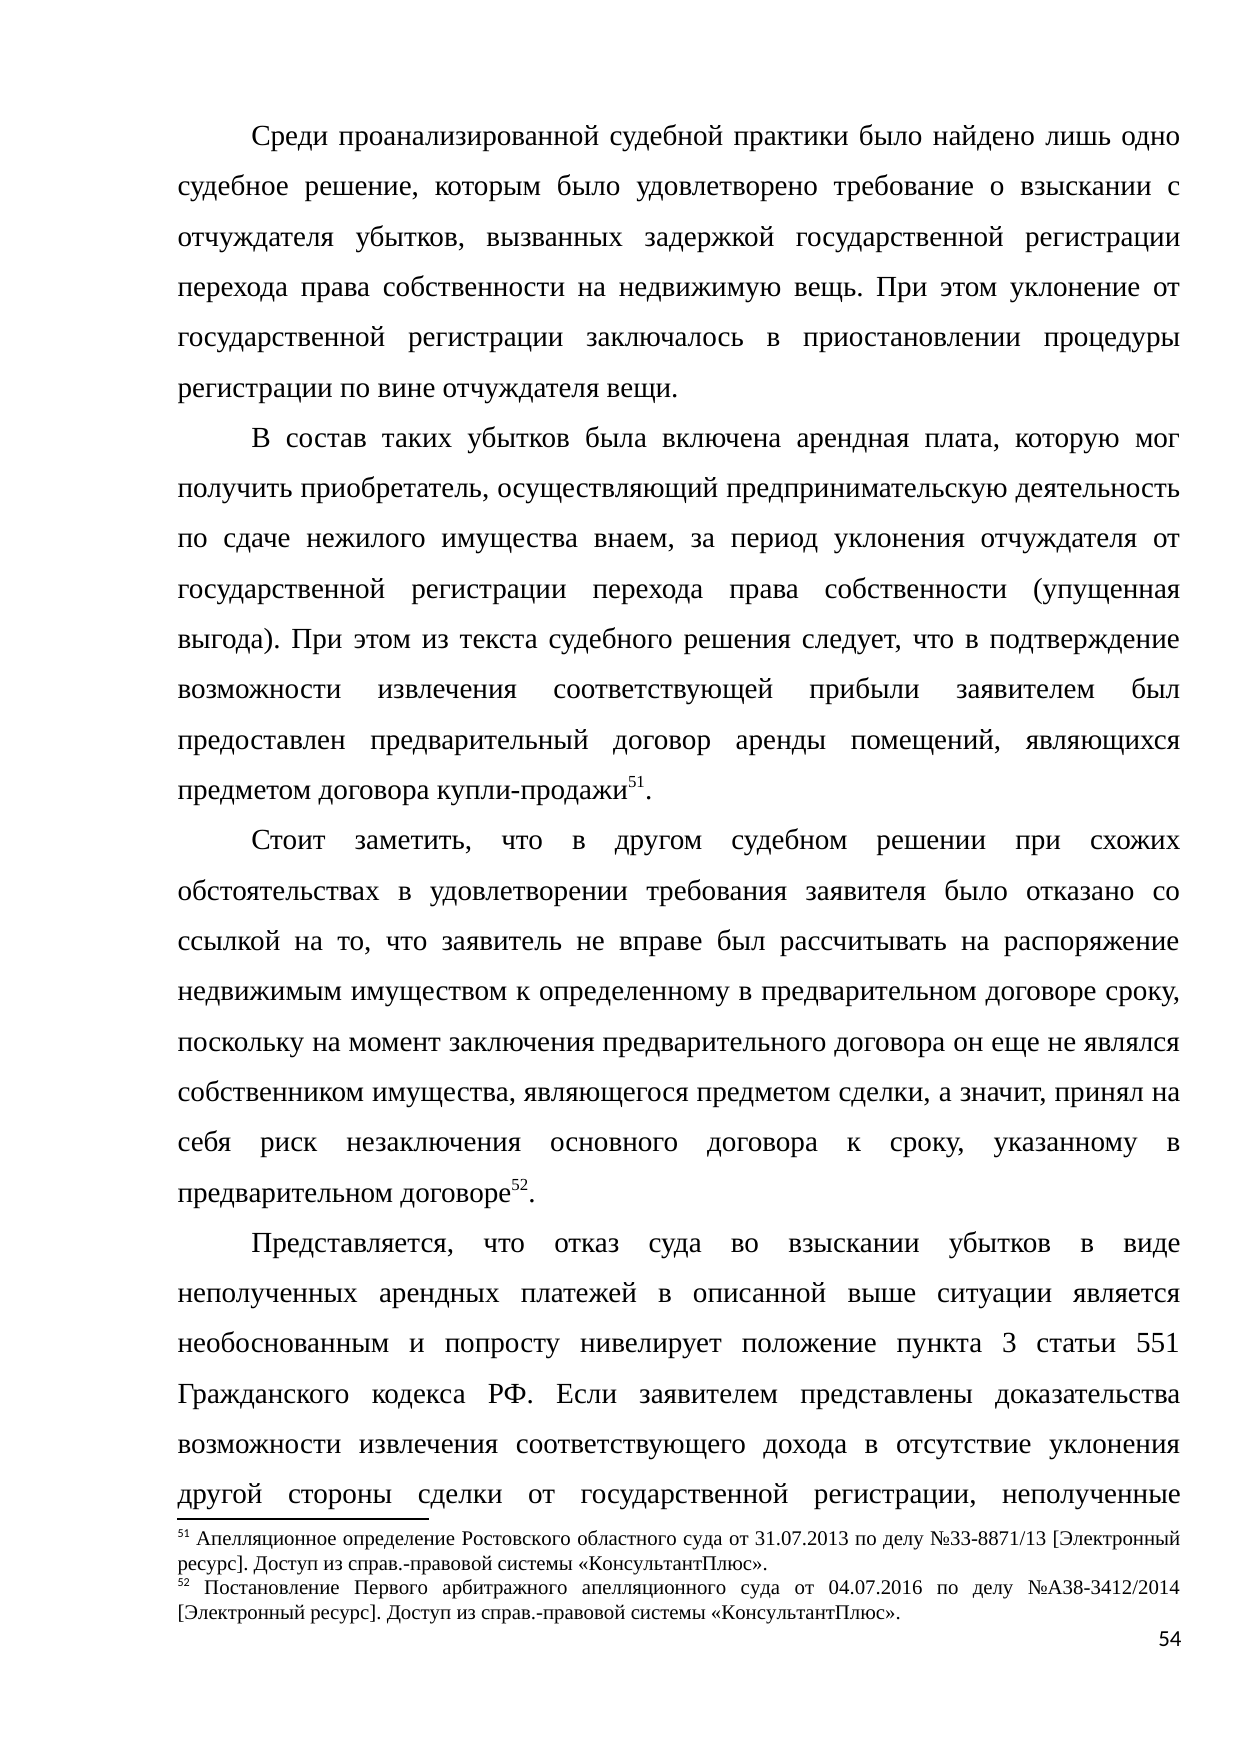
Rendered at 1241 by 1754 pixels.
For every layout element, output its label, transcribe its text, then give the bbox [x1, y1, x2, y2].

text В состав таких убытков была включена арендная плата, которую мог получить приобретатель, осуществляющий предпринимательскую деятельность по сдаче нежилого имущества внаем, за период уклонения отчуждателя от государственной регистрации перехода права собственности (упущенная выгода). При этом из текста судебного решения следует, что в подтверждение возможности извлечения соответствующей прибыли заявителем был предоставлен предварительный договор аренды помещений, являющихся предметом договора купли-продажи. [177, 420, 1181, 806]
text Стоит заметить, что в другом судебном решении при схожих обстоятельствах в удовлетворении требования заявителя было отказано со ссылкой на то, что заявитель не вправе был рассчитывать на распоряжение недвижимым имуществом к определенному в предварительном договоре сроку, поскольку на момент заключения предварительного договора он еще не являлся собственником имущества, являющегося предметом сделки, а значит, принял на себя риск незаключения основного договора к сроку, указанному в предварительном договоре. [177, 822, 1181, 1208]
text Среди проанализированной судебной практики было найдено лишь одно судебное решение, которым было удовлетворено требование о взыскании с отчуждателя убытков, вызванных задержкой государственной регистрации перехода права собственности на недвижимую вещь. При этом уклонение от государственной регистрации заключалось в приостановлении процедуры регистрации по вине отчуждателя вещи. [177, 118, 1181, 403]
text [177, 1225, 1181, 1510]
